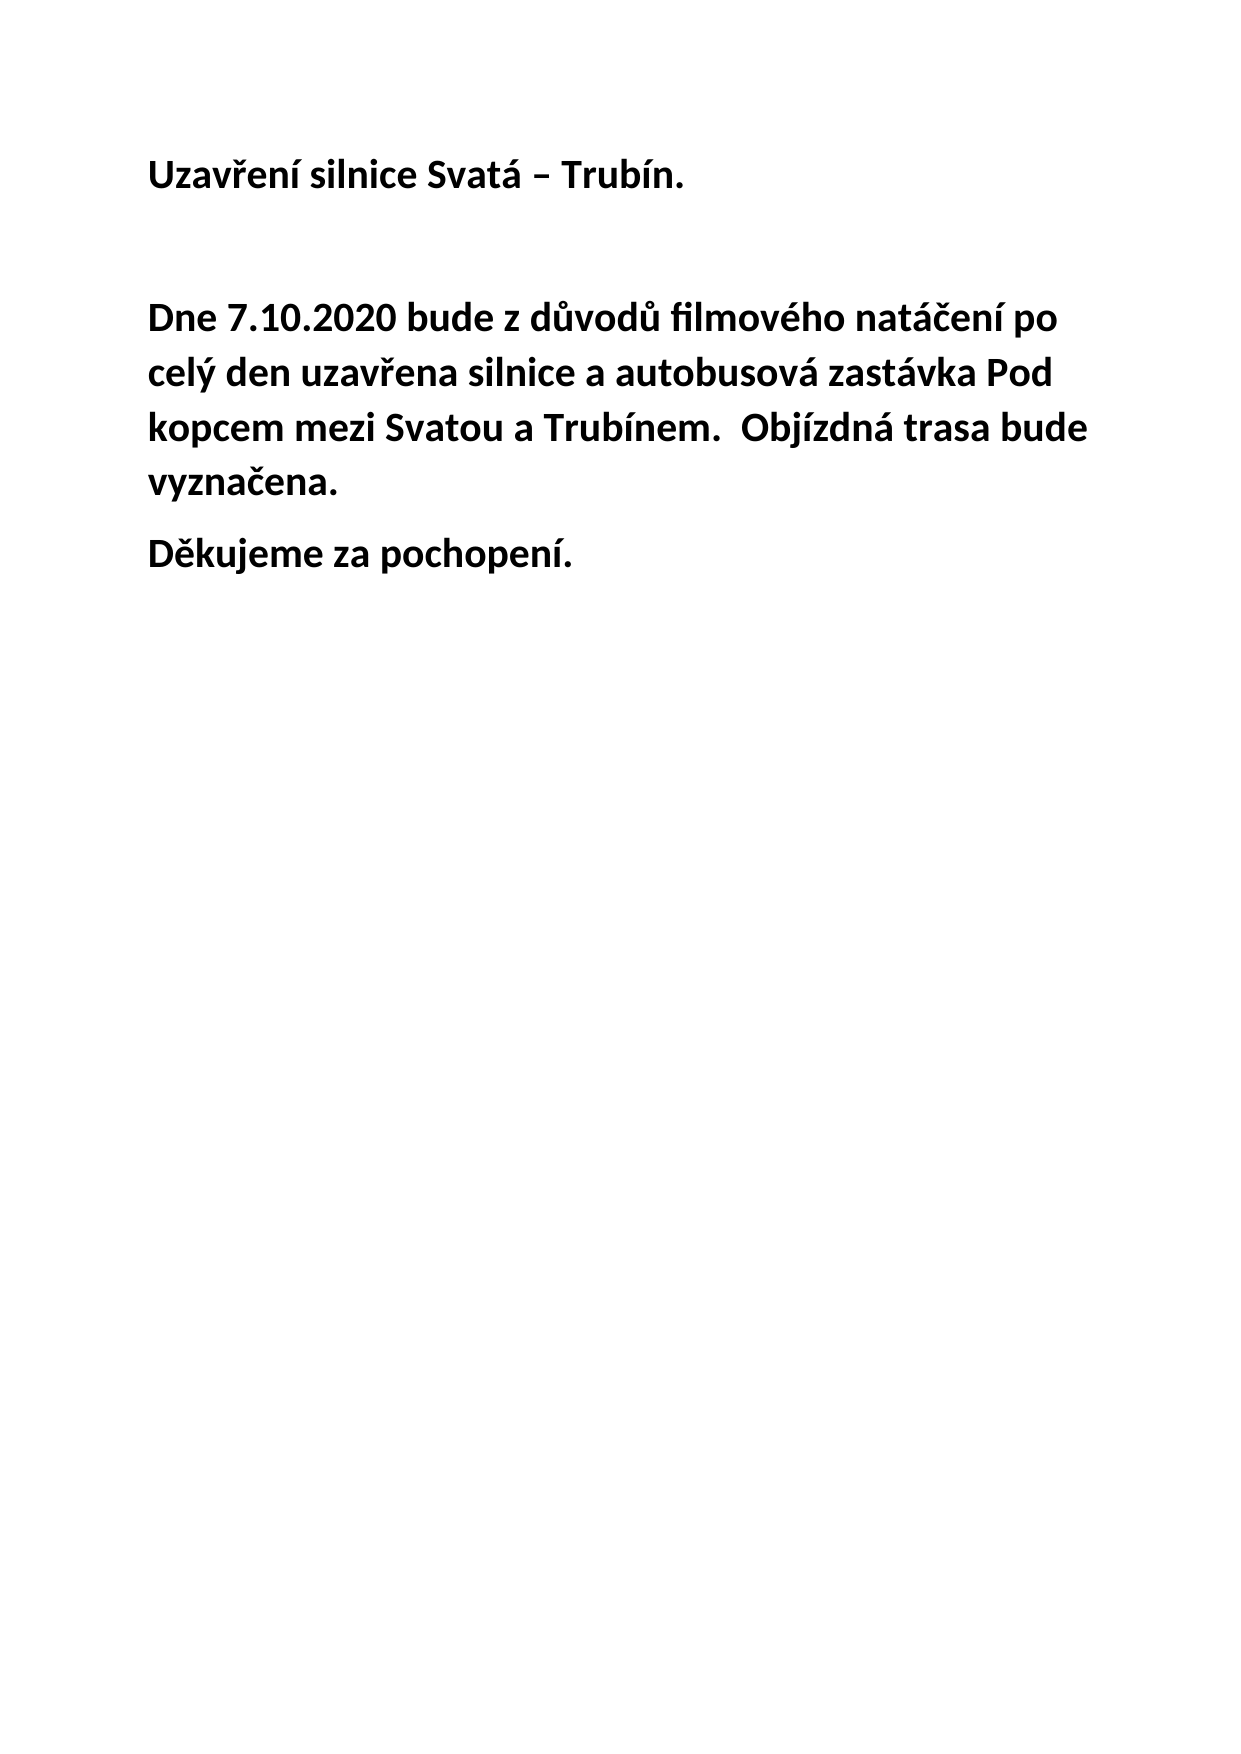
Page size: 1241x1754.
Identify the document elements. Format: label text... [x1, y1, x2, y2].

text Dne 7.10.2020 bude z důvodů filmového natáčení po celý den uzavřena silnice a autobusová zastávka Pod kopcem mezi Svatou a Trubínem. Objízdná trasa bude vyznačena. [148, 291, 1093, 506]
text Děkujeme za pochopení. [148, 527, 1093, 578]
text Uzavření silnice Svatá – Trubín. [148, 148, 1093, 198]
